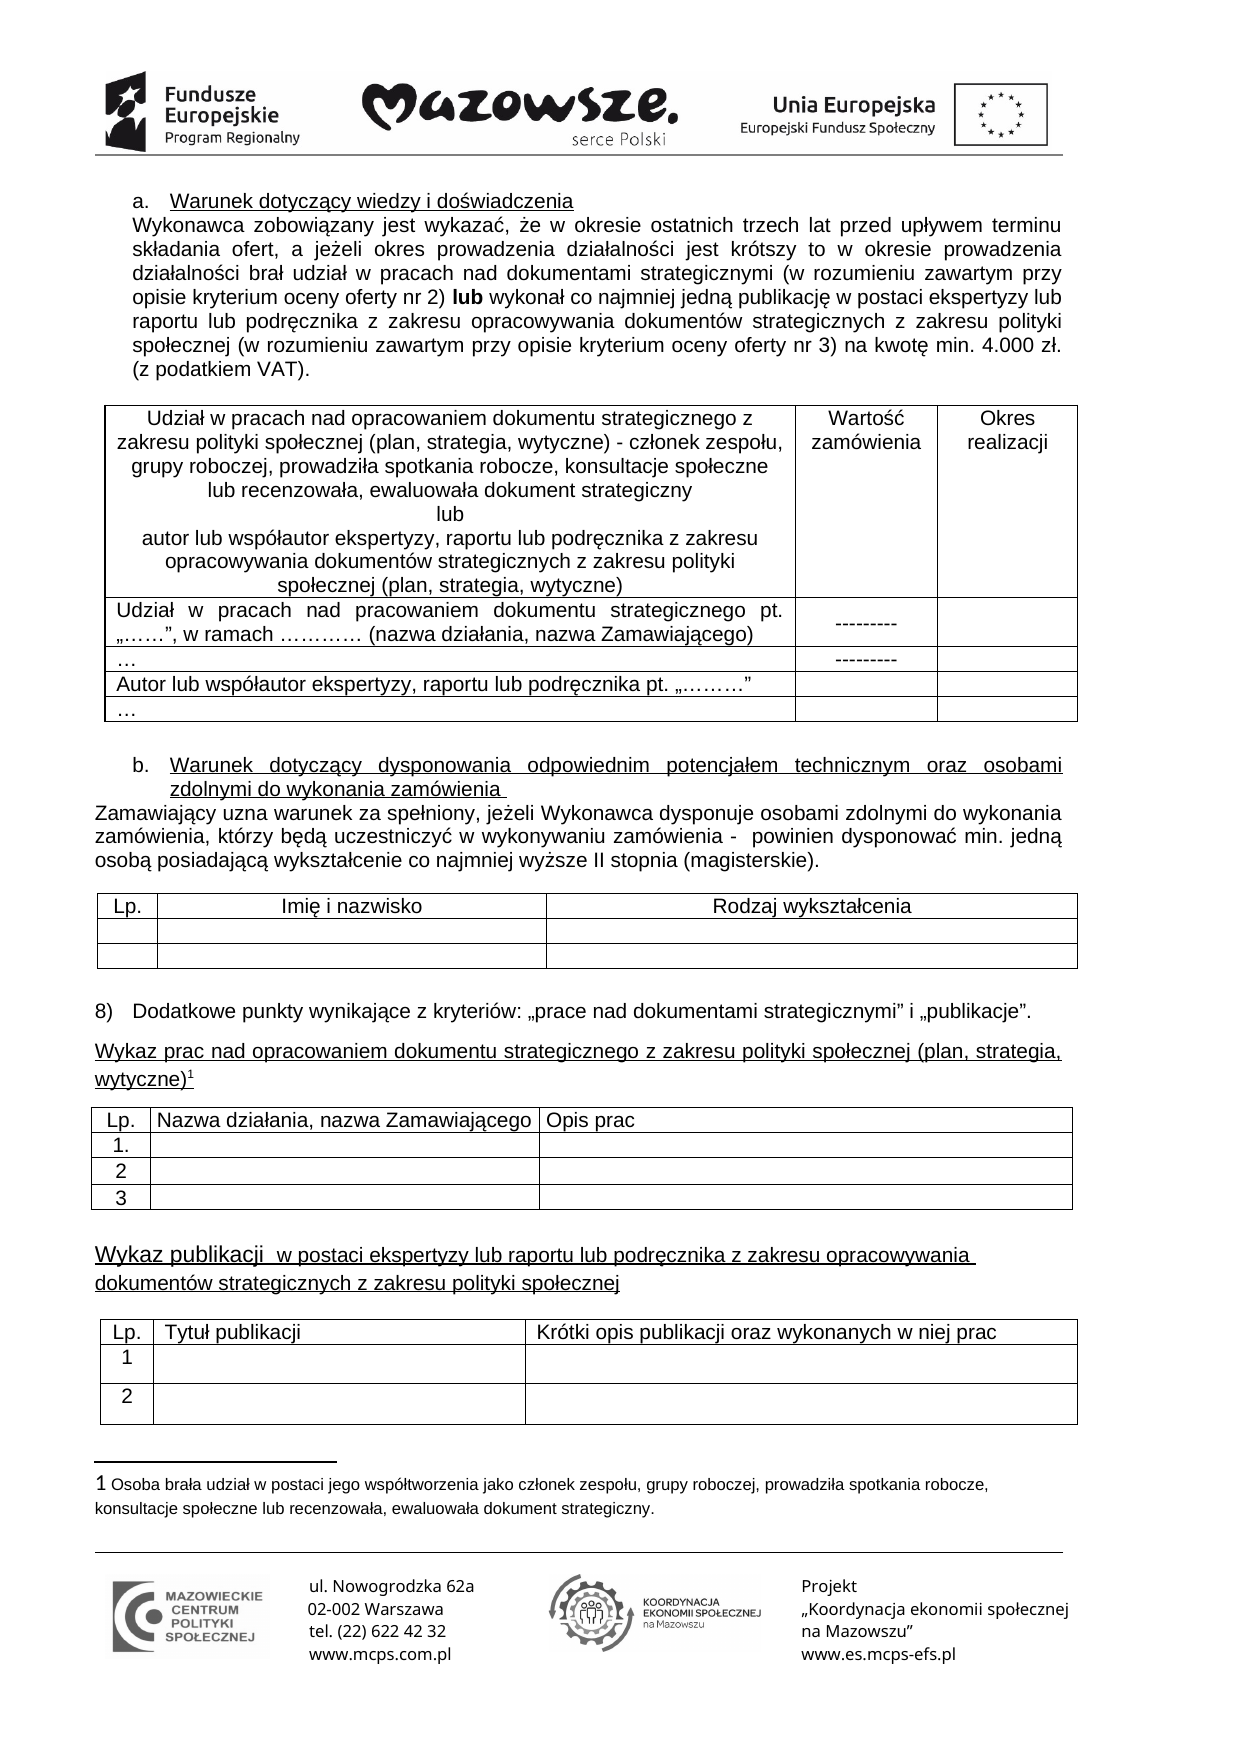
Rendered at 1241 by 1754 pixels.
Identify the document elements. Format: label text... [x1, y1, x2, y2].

list Warunek dotyczący wiedzy i doświadczenia [132, 189, 1063, 213]
table_header Okres realizacji [938, 406, 1077, 597]
table_cell 3 [92, 1185, 150, 1209]
table_cell [547, 919, 1077, 943]
table_cell [796, 697, 937, 721]
table_cell [98, 944, 157, 968]
table_header Nazwa działania, nazwa Zamawiającego [151, 1108, 539, 1132]
table_cell [154, 1384, 525, 1424]
table_cell Autor lub współautor ekspertyzy, raportu lub podręcznika pt. „………” [106, 672, 795, 696]
table_cell [796, 672, 937, 696]
table_header Tytuł publikacji [154, 1320, 525, 1344]
table_cell [98, 919, 157, 943]
table_header Udział w pracach nad opracowaniem dokumentu strategicznego z zakresu polityki społecznej (plan, strategia, wytyczne) - członek zespołu, grupy roboczej, prowadziła spotkania robocze, konsultacje społeczne lub recenzowała, ewaluowała dokument strategiczny lub autor lub współautor ekspertyzy, raportu lub podręcznika z zakresu opracowywania dokumentów strategicznych z zakresu polityki społecznej (plan, strategia, wytyczne) [106, 406, 795, 597]
list Dodatkowe punkty wynikające z kryteriów: „prace nad dokumentami strategicznymi” i „publikacje”. [94, 999, 1063, 1023]
table_header Rodzaj wykształcenia [547, 894, 1077, 918]
table_cell [151, 1185, 539, 1209]
table_cell [151, 1133, 539, 1157]
text Wykaz prac nad opracowaniem dokumentu strategicznego z zakresu polityki społecznej (plan, strategia, wytyczne) [94, 1039, 1063, 1091]
table_cell [938, 598, 1077, 646]
table_cell 1. [92, 1133, 150, 1157]
table_header Imię i nazwisko [158, 894, 546, 918]
picture [105, 71, 1052, 152]
table_cell … [106, 697, 795, 721]
table_cell [154, 1345, 525, 1383]
table_cell --------- [796, 647, 937, 671]
table_header Opis prac [540, 1108, 1072, 1132]
table_header Krótki opis publikacji oraz wykonanych w niej prac [526, 1320, 1077, 1344]
table_header Lp. [101, 1320, 153, 1344]
table_cell [526, 1345, 1077, 1383]
table_cell [540, 1133, 1072, 1157]
table_cell [540, 1185, 1072, 1209]
table_cell [151, 1158, 539, 1184]
table_header Lp. [98, 894, 157, 918]
table_cell [547, 944, 1077, 968]
table_cell [938, 697, 1077, 721]
table_cell [938, 672, 1077, 696]
table_cell 2 [101, 1384, 153, 1424]
text Wykonawca zobowiązany jest wykazać, że w okresie ostatnich trzech lat przed upływem terminu składania ofert, a jeżeli okres prowadzenia działalności jest krótszy to w okresie prowadzenia działalności brał udział w pracach nad dokumentami strategicznymi (w rozumieniu zawartym przy opisie kryterium oceny oferty nr 2) lub wykonał co najmniej jedną publikację w postaci ekspertyzy lub raportu lub podręcznika z zakresu opracowywania dokumentów strategicznych z zakresu polityki społecznej (w rozumieniu zawartym przy opisie kryterium oceny oferty nr 3) na kwotę min. 4.000 zł. (z podatkiem VAT). [132, 213, 1063, 381]
table_header Wartość zamówienia [796, 406, 937, 597]
picture [548, 1574, 762, 1652]
list Wykaz publikacji w postaci ekspertyzy lub raportu lub podręcznika z zakresu opracowywania dokumentów strategicznych z zakresu polityki społecznej [94, 1241, 1063, 1294]
table_cell --------- [796, 598, 937, 646]
text Zamawiający uzna warunek za spełniony, jeżeli Wykonawca dysponuje osobami zdolnymi do wykonania zamówienia, którzy będą uczestniczyć w wykonywaniu zamówienia - powinien dysponować min. jedną osobą posiadającą wykształcenie co najmniej wyższe II stopnia (magisterskie). [94, 800, 1063, 872]
table_cell 1 [101, 1345, 153, 1383]
table_cell 2 [92, 1158, 150, 1184]
table_header Lp. [92, 1108, 150, 1132]
table_cell … [106, 647, 795, 671]
list Warunek dotyczący dysponowania odpowiednim potencjałem technicznym oraz osobami zdolnymi do wykonania zamówienia [132, 752, 1063, 800]
table_cell [158, 944, 546, 968]
table_cell [526, 1384, 1077, 1424]
table_cell [938, 647, 1077, 671]
table_cell [540, 1158, 1072, 1184]
table_cell [158, 919, 546, 943]
table_cell Udział w pracach nad pracowaniem dokumentu strategicznego pt. „……”, w ramach ………… (nazwa działania, nazwa Zamawiającego) [106, 598, 795, 646]
